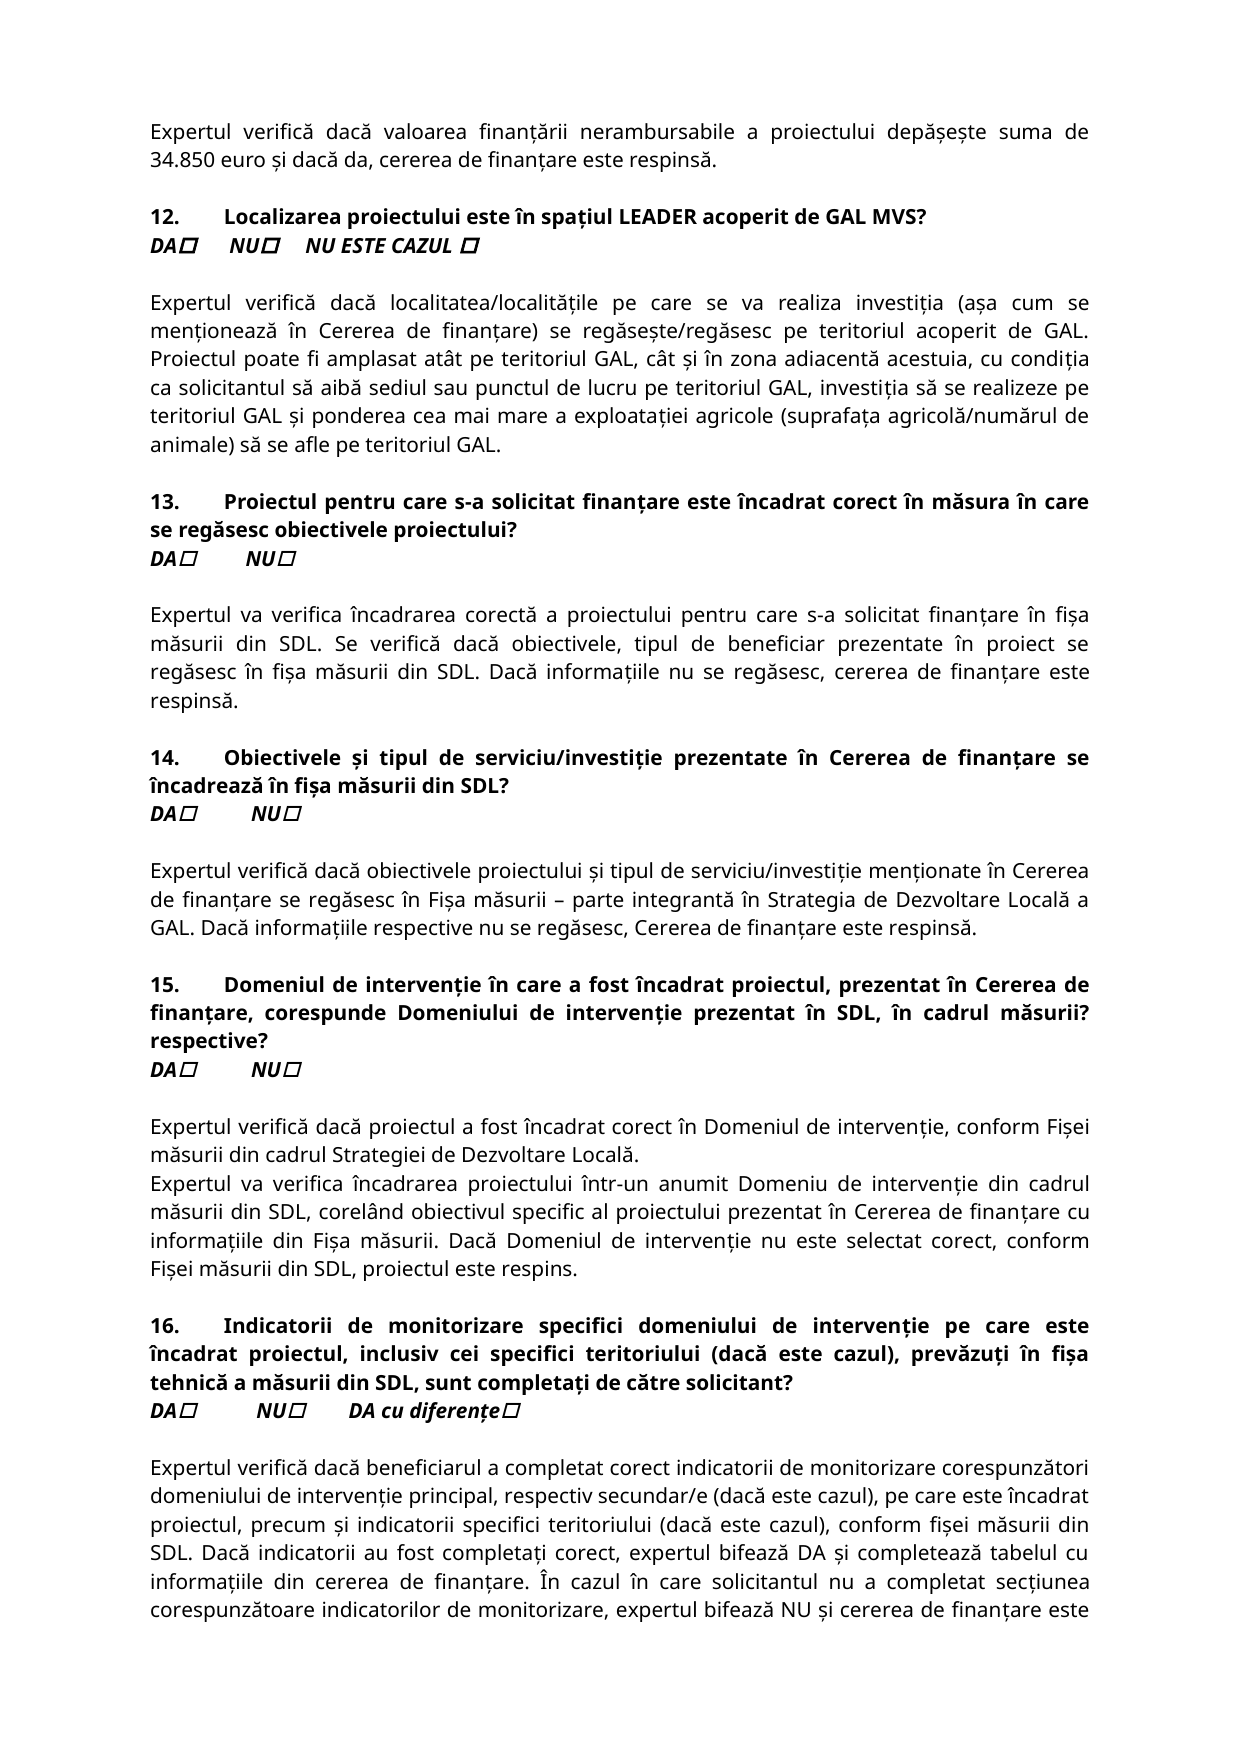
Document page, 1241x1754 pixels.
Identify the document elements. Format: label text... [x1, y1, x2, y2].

text Expertul verifică dacă valoarea finanțării nerambursabile a proiectului depășește suma de 34.850 euro și dacă da, cererea de finanțare este respinsă. [150, 117, 1090, 174]
text Expertul verifică dacă localitatea/localitățile pe care se va realiza investiția (așa cum se menționează în Cererea de finanțare) se regăsește/regăsesc pe teritoriul acoperit de GAL. Proiectul poate fi amplasat atât pe teritoriul GAL, cât și în zona adiacentă acestuia, cu condiția ca solicitantul să aibă sediul sau punctul de lucru pe teritoriul GAL, investiția să se realizeze pe teritoriul GAL și ponderea cea mai mare a exploatației agricole (suprafața agricolă/numărul de animale) să se afle pe teritoriul GAL. [150, 288, 1090, 458]
text DA NU NU ESTE CAZUL [150, 231, 1090, 259]
list Expertul va verifica încadrarea proiectului într-un anumit Domeniu de intervenție din cadrul măsurii din SDL, corelând obiectivul specific al proiectului prezentat în Cererea de finanțare cu informațiile din Fișa măsurii. Dacă Domeniul de intervenție nu este selectat corect, conform Fișei măsurii din SDL, proiectul este respins. [150, 1169, 1090, 1283]
list DA NU DA cu diferențe [150, 1396, 1090, 1425]
list Obiectivele și tipul de serviciu/investiție prezentate în Cererea de finanțare se încadrează în fișa măsurii din SDL? [150, 743, 1090, 799]
list DA NU [150, 1055, 1090, 1083]
list Localizarea proiectului este în spațiul LEADER acoperit de GAL MVS? [150, 202, 1090, 231]
list DA NU [150, 544, 1090, 572]
text Expertul verifică dacă obiectivele proiectului și tipul de serviciu/investiție menționate în Cererea de finanțare se regăsesc în Fișa măsurii – parte integrantă în Strategia de Dezvoltare Locală a GAL. Dacă informațiile respective nu se regăsesc, Cererea de finanțare este respinsă. [150, 856, 1090, 942]
list Proiectul pentru care s-a solicitat finanțare este încadrat corect în măsura în care se regăsesc obiectivele proiectului? [150, 487, 1090, 544]
list Domeniul de intervenție în care a fost încadrat proiectul, prezentat în Cererea de finanțare, corespunde Domeniului de intervenție prezentat în SDL, în cadrul măsurii? respective? [150, 970, 1090, 1055]
list DA NU [150, 799, 1090, 828]
text Expertul va verifica încadrarea corectă a proiectului pentru care s-a solicitat finanțare în fișa măsurii din SDL. Se verifică dacă obiectivele, tipul de beneficiar prezentate în proiect se regăsesc în fișa măsurii din SDL. Dacă informațiile nu se regăsesc, cererea de finanțare este respinsă. [150, 601, 1090, 714]
list Expertul verifică dacă proiectul a fost încadrat corect în Domeniul de intervenție, conform Fișei măsurii din cadrul Strategiei de Dezvoltare Locală. [150, 1112, 1090, 1169]
list Indicatorii de monitorizare specifici domeniului de intervenție pe care este încadrat proiectul, inclusiv cei specifici teritoriului (dacă este cazul), prevăzuţi în fișa tehnică a măsurii din SDL, sunt completaţi de către solicitant? [150, 1311, 1090, 1396]
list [150, 1453, 1090, 1624]
